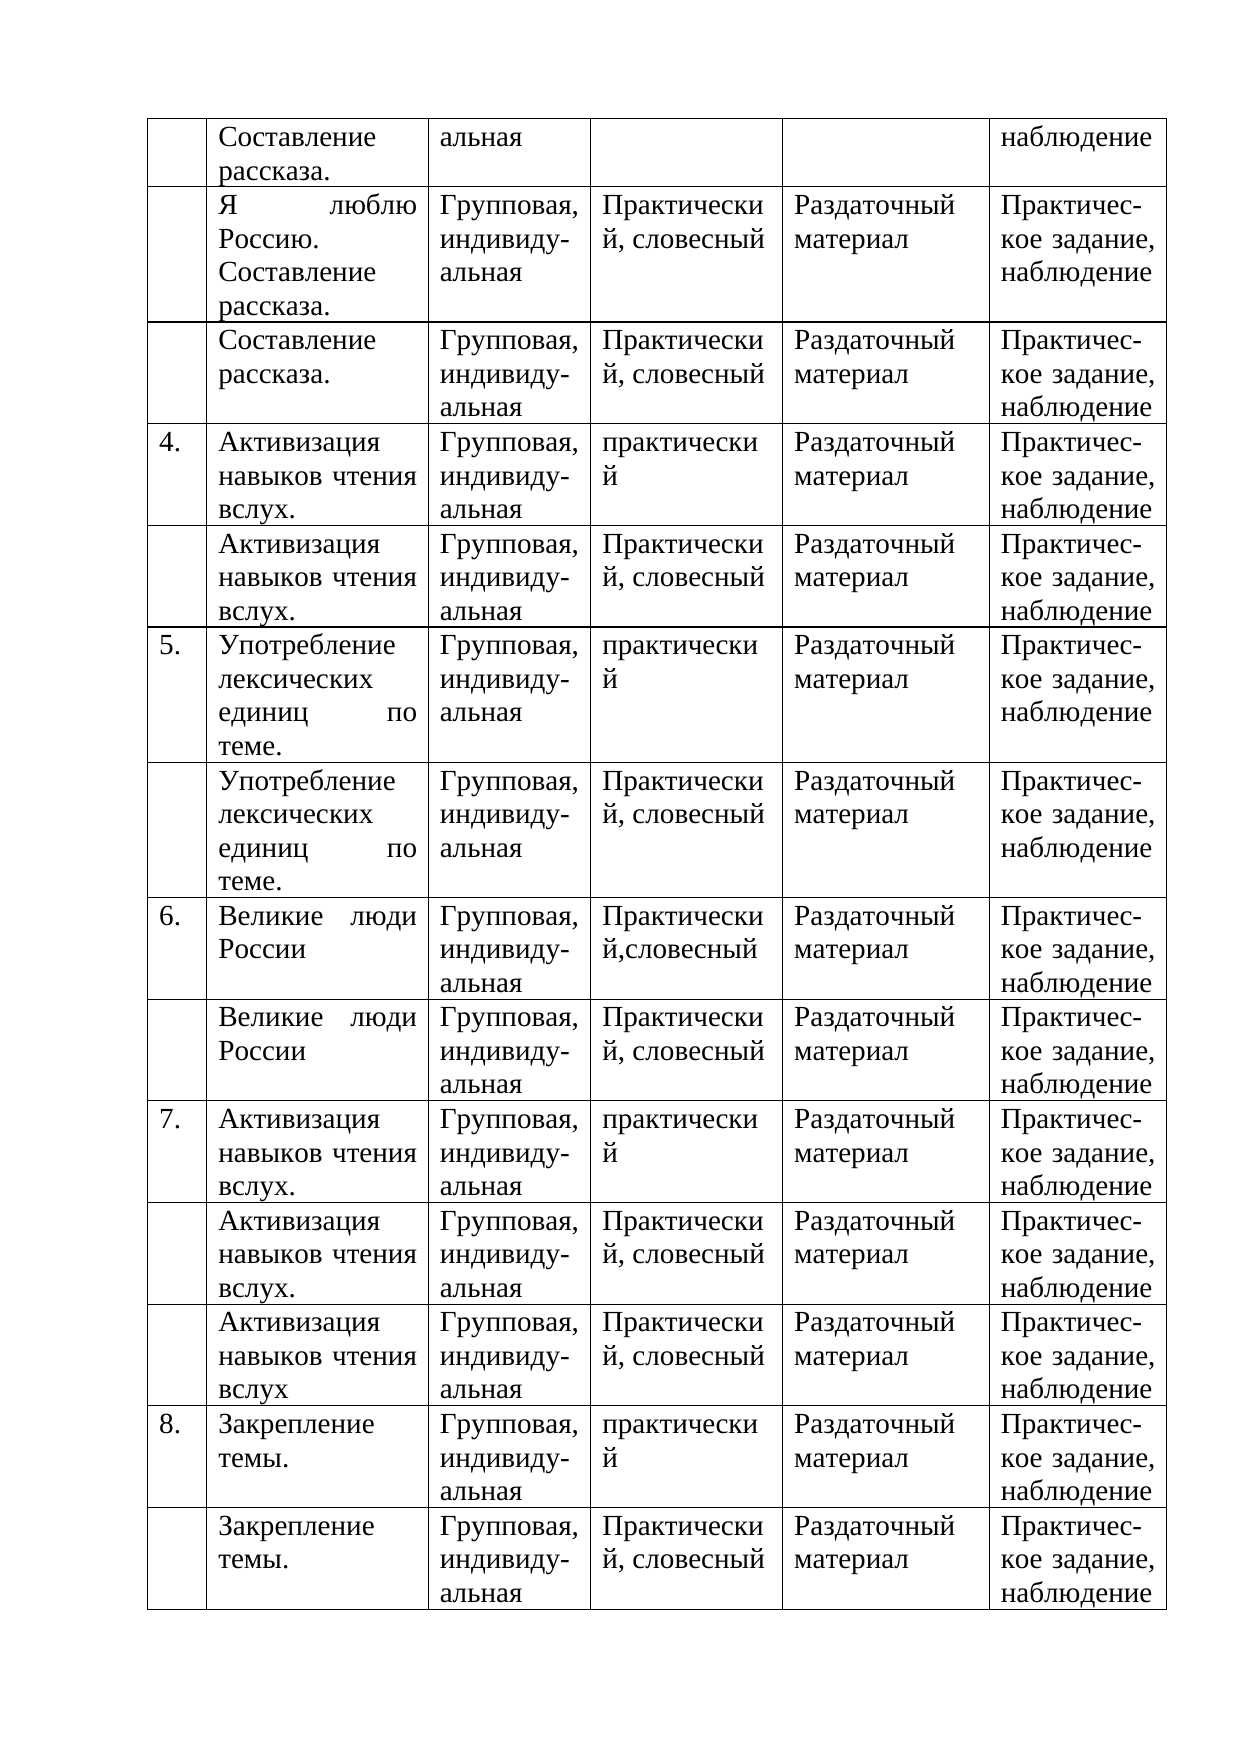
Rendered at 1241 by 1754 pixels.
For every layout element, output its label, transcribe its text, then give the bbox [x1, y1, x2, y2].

table_cell [148, 1508, 206, 1608]
table_cell Раздаточный материал [783, 1406, 989, 1507]
table_cell практический [591, 424, 782, 525]
table_cell [148, 1305, 206, 1405]
table_cell 8. [148, 1406, 206, 1507]
table_cell Практичес-кое задание, наблюдение [990, 1203, 1166, 1303]
table_cell Я люблю Россию. Составление рассказа. [207, 187, 428, 321]
table_cell Раздаточный материал [783, 187, 989, 321]
table_cell Раздаточный материал [783, 628, 989, 762]
table_cell Практичес-кое задание, наблюдение [990, 1406, 1166, 1507]
table_cell Практичес-кое задание, наблюдение [990, 763, 1166, 897]
table_cell Активизация навыков чтения вслух [207, 1305, 428, 1405]
table_cell Групповая, индивиду-альная [429, 1203, 590, 1303]
table_cell Групповая, индивиду-альная [429, 898, 590, 998]
table_cell Употребление лексических единиц по теме. [207, 628, 428, 762]
table_cell Практический, словесный [591, 323, 782, 423]
table_cell Практический, словесный [591, 1203, 782, 1303]
table_cell [148, 187, 206, 321]
table_cell Закрепление темы. [207, 1406, 428, 1507]
table_cell Групповая, индивиду-альная [429, 763, 590, 897]
table_cell Составление рассказа. [207, 323, 428, 423]
table_cell Групповая, индивиду-альная [429, 1101, 590, 1202]
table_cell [783, 1508, 989, 1608]
table_cell Практический, словесный [591, 763, 782, 897]
table_cell Раздаточный материал [783, 1305, 989, 1405]
table_cell Практичес-кое задание, наблюдение [990, 187, 1166, 321]
table_cell Активизация навыков чтения вслух. [207, 424, 428, 525]
table_cell Раздаточный материал [783, 1000, 989, 1100]
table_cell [207, 119, 428, 186]
table_cell Закрепление темы. [207, 1508, 428, 1608]
table_cell практический [591, 1101, 782, 1202]
table_cell Раздаточный материал [783, 1101, 989, 1202]
table_cell Практичес-кое задание, наблюдение [990, 1101, 1166, 1202]
table_cell Раздаточный материал [783, 1203, 989, 1303]
table_cell Активизация навыков чтения вслух. [207, 526, 428, 626]
table_cell Групповая, индивиду-альная [429, 1406, 590, 1507]
table_cell практический [591, 1406, 782, 1507]
table_cell Великие люди России [207, 898, 428, 998]
table_cell Практичес-кое задание, наблюдение [990, 424, 1166, 525]
table_cell 3. [148, 119, 206, 186]
table_cell 5. [148, 628, 206, 762]
table_cell Раздаточный материал [783, 323, 989, 423]
table_cell Активизация навыков чтения вслух. [207, 1101, 428, 1202]
table_cell Практичес-кое задание, наблюдение [990, 898, 1166, 998]
table_cell [148, 1203, 206, 1303]
table_cell 6. [148, 898, 206, 998]
table_cell практический [591, 628, 782, 762]
table_cell Практичес-кое задание, наблюдение [990, 323, 1166, 423]
table_cell 7. [148, 1101, 206, 1202]
table_cell Активизация навыков чтения вслух. [207, 1203, 428, 1303]
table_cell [429, 119, 590, 186]
table_cell Практический, словесный [591, 526, 782, 626]
table_cell [148, 526, 206, 626]
table_cell Раздаточный материал [783, 898, 989, 998]
table_cell Групповая, индивиду-альная [429, 424, 590, 525]
table_cell Употребление лексических единиц по теме. [207, 763, 428, 897]
table_cell Практический, словесный [591, 1305, 782, 1405]
table_cell Практический, словесный [591, 1000, 782, 1100]
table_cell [429, 1508, 590, 1608]
table_cell [148, 323, 206, 423]
table_cell Практичес-кое задание, наблюдение [990, 526, 1166, 626]
table_cell Практический,словесный [591, 898, 782, 998]
table_cell Практический, словесный [591, 187, 782, 321]
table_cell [783, 119, 989, 186]
table_cell Групповая, индивиду-альная [429, 628, 590, 762]
table_cell Групповая, индивиду-альная [429, 1000, 590, 1100]
table_cell Групповая, индивиду-альная [429, 187, 590, 321]
table_cell Групповая, индивиду-альная [429, 1305, 590, 1405]
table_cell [990, 119, 1166, 186]
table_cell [990, 1508, 1166, 1608]
table_cell Практический, словесный [591, 1508, 782, 1608]
table_cell Практичес-кое задание, наблюдение [990, 1000, 1166, 1100]
table_cell [148, 763, 206, 897]
table_cell [148, 1000, 206, 1100]
table_cell Раздаточный материал [783, 526, 989, 626]
table_cell Великие люди России [207, 1000, 428, 1100]
table_cell 4. [148, 424, 206, 525]
table_cell Практичес-кое задание, наблюдение [990, 628, 1166, 762]
table_cell Раздаточный материал [783, 424, 989, 525]
table_cell Раздаточный материал [783, 763, 989, 897]
table_cell Практичес-кое задание, наблюдение [990, 1305, 1166, 1405]
table_cell Групповая, индивиду-альная [429, 526, 590, 626]
table_cell Групповая, индивиду-альная [429, 323, 590, 423]
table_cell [591, 119, 782, 186]
